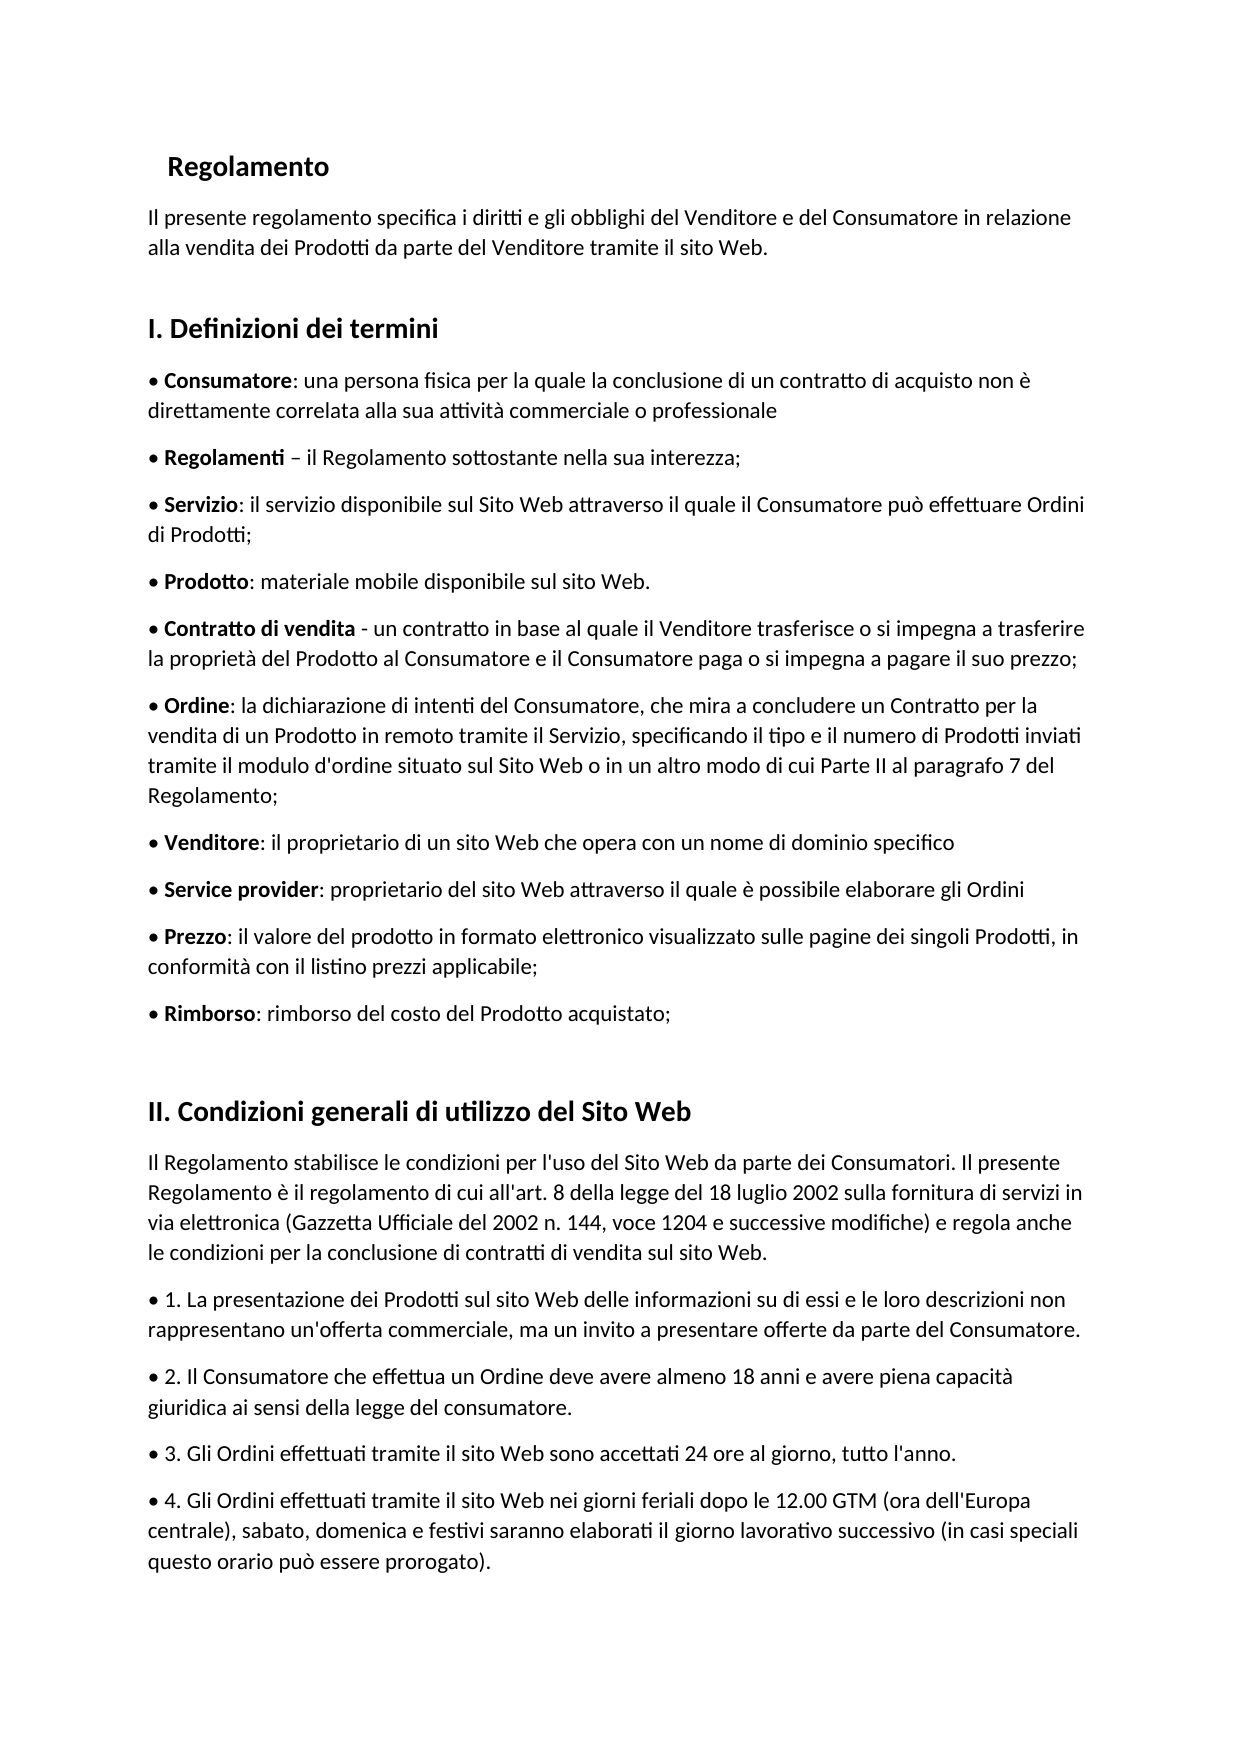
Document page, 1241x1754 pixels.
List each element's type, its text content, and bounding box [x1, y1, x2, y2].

text • Service provider: proprietario del sito Web attraverso il quale è possibile elaborare gli Ordini [148, 875, 1093, 903]
text • Consumatore: una persona fisica per la quale la conclusione di un contratto di acquisto non è direttamente correlata alla sua attività commerciale o professionale [148, 366, 1093, 424]
text • Prodotto: materiale mobile disponibile sul sito Web. [148, 567, 1093, 595]
text Il Regolamento stabilisce le condizioni per l'uso del Sito Web da parte dei Consumatori. Il presente Regolamento è il regolamento di cui all'art. 8 della legge del 18 luglio 2002 sulla fornitura di servizi in via elettronica (Gazzetta Ufficiale del 2002 n. 144, voce 1204 e successive modifiche) e regola anche le condizioni per la conclusione di contratti di vendita sul sito Web. [148, 1148, 1093, 1267]
text • Rimborso: rimborso del costo del Prodotto acquistato; [148, 999, 1093, 1027]
text • 4. Gli Ordini effettuati tramite il sito Web nei giorni feriali dopo le 12.00 GTM (ora dell'Europa centrale), sabato, domenica e festivi saranno elaborati il ​​giorno lavorativo successivo (in casi speciali questo orario può essere prorogato). [148, 1486, 1093, 1575]
text • Ordine: la dichiarazione di intenti del Consumatore, che mira a concludere un Contratto per la vendita di un Prodotto in remoto tramite il Servizio, specificando il tipo e il numero di Prodotti inviati tramite il modulo d'ordine situato sul Sito Web o in un altro modo di cui Parte II al paragrafo 7 del Regolamento; [148, 691, 1093, 809]
text • Venditore: il proprietario di un sito Web che opera con un nome di dominio specifico [148, 828, 1093, 856]
text • 3. Gli Ordini effettuati tramite il sito Web sono accettati 24 ore al giorno, tutto l'anno. [148, 1439, 1093, 1468]
text Regolamento [148, 148, 1093, 183]
text • Prezzo: il valore del prodotto in formato elettronico visualizzato sulle pagine dei singoli Prodotti, in conformità con il listino prezzi applicabile; [148, 922, 1093, 980]
text II. Condizioni generali di utilizzo del Sito Web [148, 1093, 1093, 1128]
text Il presente regolamento specifica i diritti e gli obblighi del Venditore e del Consumatore in relazione alla vendita dei Prodotti da parte del Venditore tramite il sito Web. [148, 203, 1093, 261]
text • Servizio: il servizio disponibile sul Sito Web attraverso il quale il Consumatore può effettuare Ordini di Prodotti; [148, 490, 1093, 548]
text I. Definizioni dei termini [148, 280, 1093, 346]
text • Contratto di vendita - un contratto in base al quale il Venditore trasferisce o si impegna a trasferire la proprietà del Prodotto al Consumatore e il Consumatore paga o si impegna a pagare il suo prezzo; [148, 614, 1093, 672]
text • Regolamenti – il Regolamento sottostante nella sua interezza; [148, 443, 1093, 471]
text • 2. Il Consumatore che effettua un Ordine deve avere almeno 18 anni e avere piena capacità giuridica ai sensi della legge del consumatore. [148, 1362, 1093, 1421]
text • 1. La presentazione dei Prodotti sul sito Web delle informazioni su di essi e le loro descrizioni non rappresentano un'offerta commerciale, ma un invito a presentare offerte da parte del Consumatore. [148, 1285, 1093, 1344]
